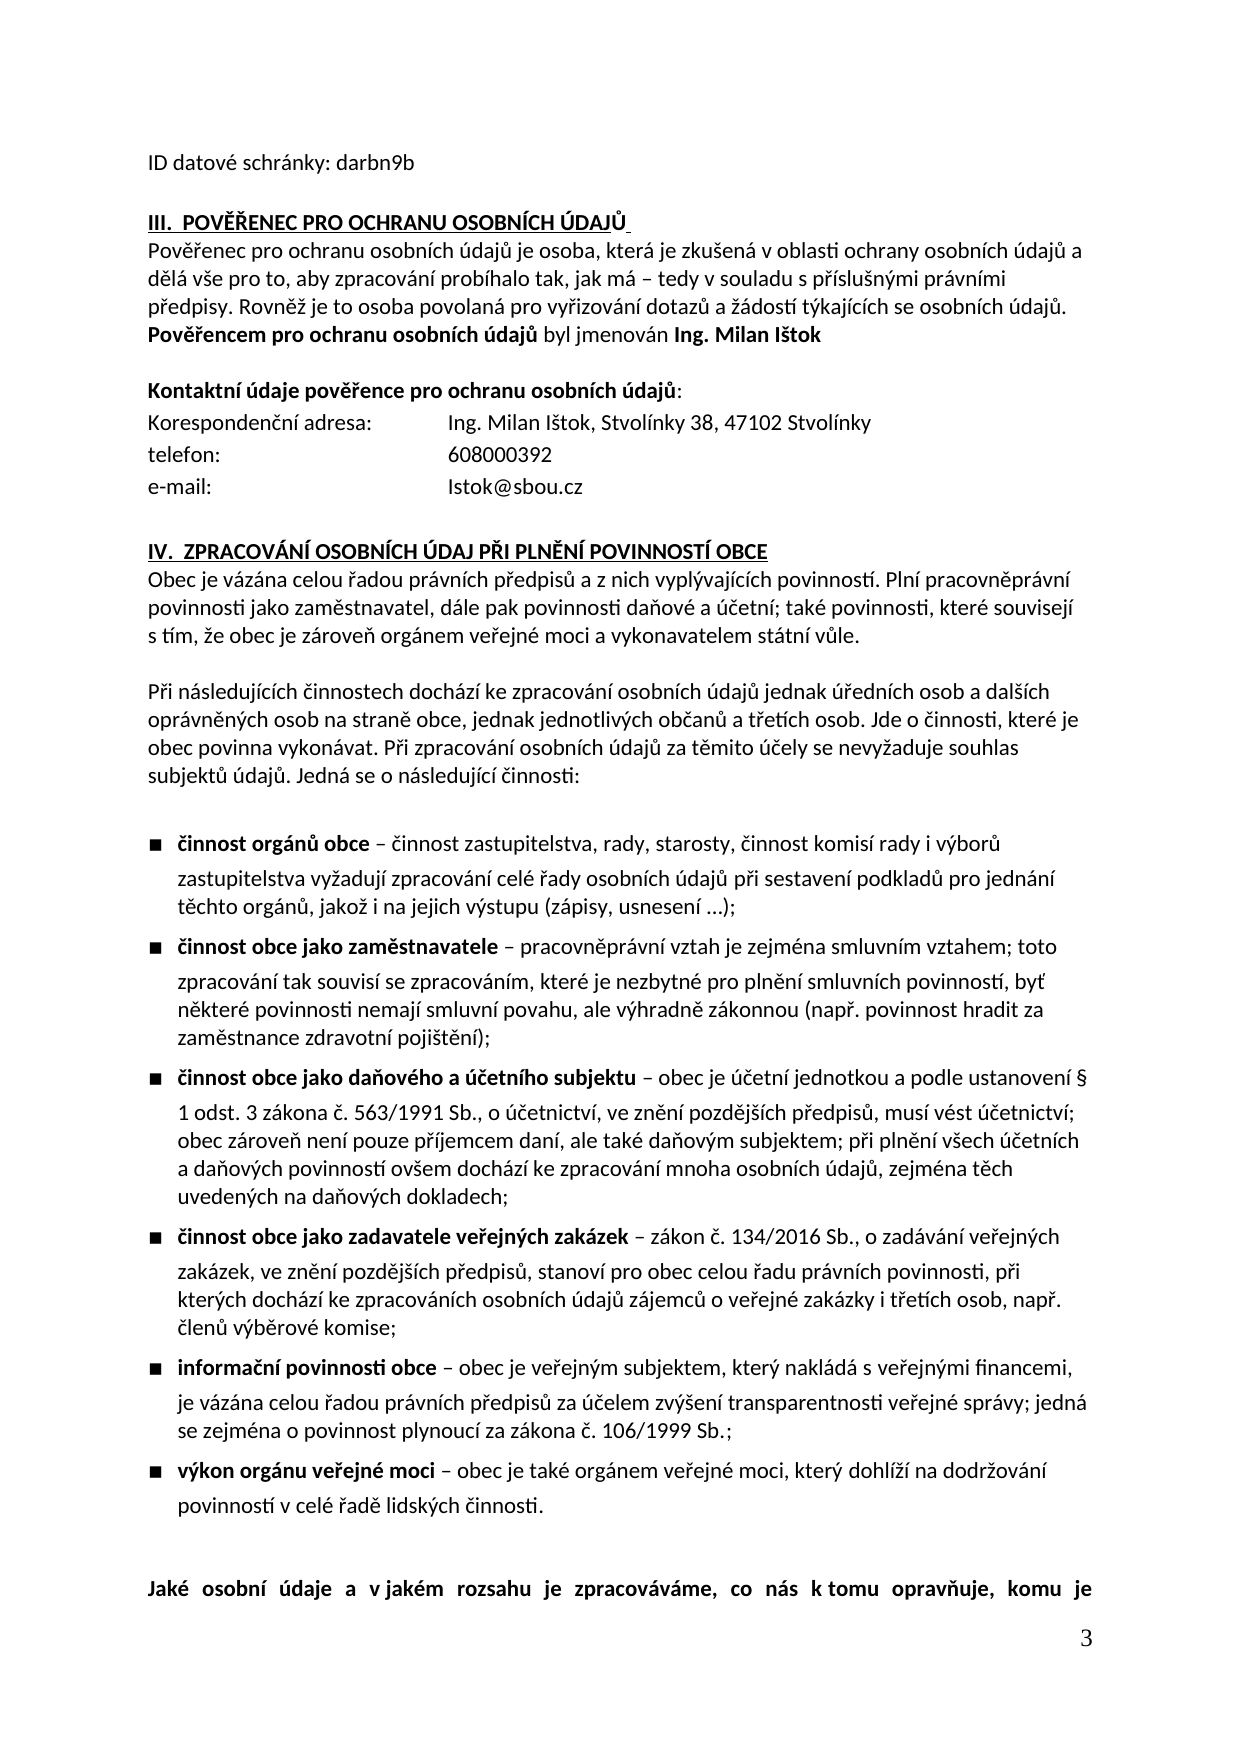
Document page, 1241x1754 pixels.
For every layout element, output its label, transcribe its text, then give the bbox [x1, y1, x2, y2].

list činnost obce jako zadavatele veřejných zakázek – zákon č. 134/2016 Sb., o zadávání veřejných zakázek, ve znění pozdějších předpisů, stanoví pro obec celou řadu právních povinnosti, při kterých dochází ke zpracováních osobních údajů zájemců o veřejné zakázky i třetích osob, např. členů výběrové komise; [148, 1210, 1093, 1341]
text Pověřencem pro ochranu osobních údajů byl jmenován Ing. Milan Ištok [148, 320, 1093, 348]
text Kontaktní údaje pověřence pro ochranu osobních údajů: Korespondenční adresa: Ing. Milan Ištok, Stvolínky 38, 47102 Stvolínky telefon: 608000392 e-mail: Istok@sbou.cz [148, 376, 1093, 501]
list výkon orgánu veřejné moci – obec je také orgánem veřejné moci, který dohlíží na dodržování povinností v celé řadě lidských činnosti. [148, 1444, 1093, 1519]
list činnost obce jako daňového a účetního subjektu – obec je účetní jednotkou a podle ustanovení § 1 odst. 3 zákona č. 563/1991 Sb., o účetnictví, ve znění pozdějších předpisů, musí vést účetnictví; obec zároveň není pouze příjemcem daní, ale také daňovým subjektem; při plnění všech účetních a daňových povinností ovšem dochází ke zpracování mnoha osobních údajů, zejména těch uvedených na daňových dokladech; [148, 1051, 1093, 1210]
text Pověřenec pro ochranu osobních údajů je osoba, která je zkušená v oblasti ochrany osobních údajů a dělá vše pro to, aby zpracování probíhalo tak, jak má – tedy v souladu s příslušnými právními předpisy. Rovněž je to osoba povolaná pro vyřizování dotazů a žádostí týkajících se osobních údajů. [148, 236, 1093, 320]
list činnost orgánů obce – činnost zastupitelstva, rady, starosty, činnost komisí rady i výborů zastupitelstva vyžadují zpracování celé řady osobních údajů při sestavení podkladů pro jednání těchto orgánů, jakož i na jejich výstupu (zápisy, usnesení …); [148, 817, 1093, 920]
text ID datové schránky: darbn9b [148, 148, 1093, 176]
list informační povinnosti obce – obec je veřejným subjektem, který nakládá s veřejnými financemi, je vázána celou řadou právních předpisů za účelem zvýšení transparentnosti veřejné správy; jedná se zejména o povinnost plynoucí za zákona č. 106/1999 Sb.; [148, 1341, 1093, 1444]
text IV. ZPRACOVÁNÍ OSOBNÍCH ÚDAJ PŘI PLNĚNÍ POVINNOSTÍ OBCE Obec je vázána celou řadou právních předpisů a z nich vyplývajících povinností. Plní pracovněprávní povinnosti jako zaměstnavatel, dále pak povinnosti daňové a účetní; také povinnosti, které souvisejí s tím, že obec je zároveň orgánem veřejné moci a vykonavatelem státní vůle. [148, 537, 1093, 649]
list činnost obce jako zaměstnavatele – pracovněprávní vztah je zejména smluvním vztahem; toto zpracování tak souvisí se zpracováním, které je nezbytné pro plnění smluvních povinností, byť některé povinnosti nemají smluvní povahu, ale výhradně zákonnou (např. povinnost hradit za zaměstnance zdravotní pojištění); [148, 920, 1093, 1051]
text Při následujících činnostech dochází ke zpracování osobních údajů jednak úředních osob a dalších oprávněných osob na straně obce, jednak jednotlivých občanů a třetích osob. Jde o činnosti, které je obec povinna vykonávat. Při zpracování osobních údajů za těmito účely se nevyžaduje souhlas subjektů údajů. Jedná se o následující činnosti: [148, 677, 1093, 789]
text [148, 1544, 1093, 1602]
text III. POVĚŘENEC PRO OCHRANU OSOBNÍCH ÚDAJŮ [148, 208, 1093, 236]
